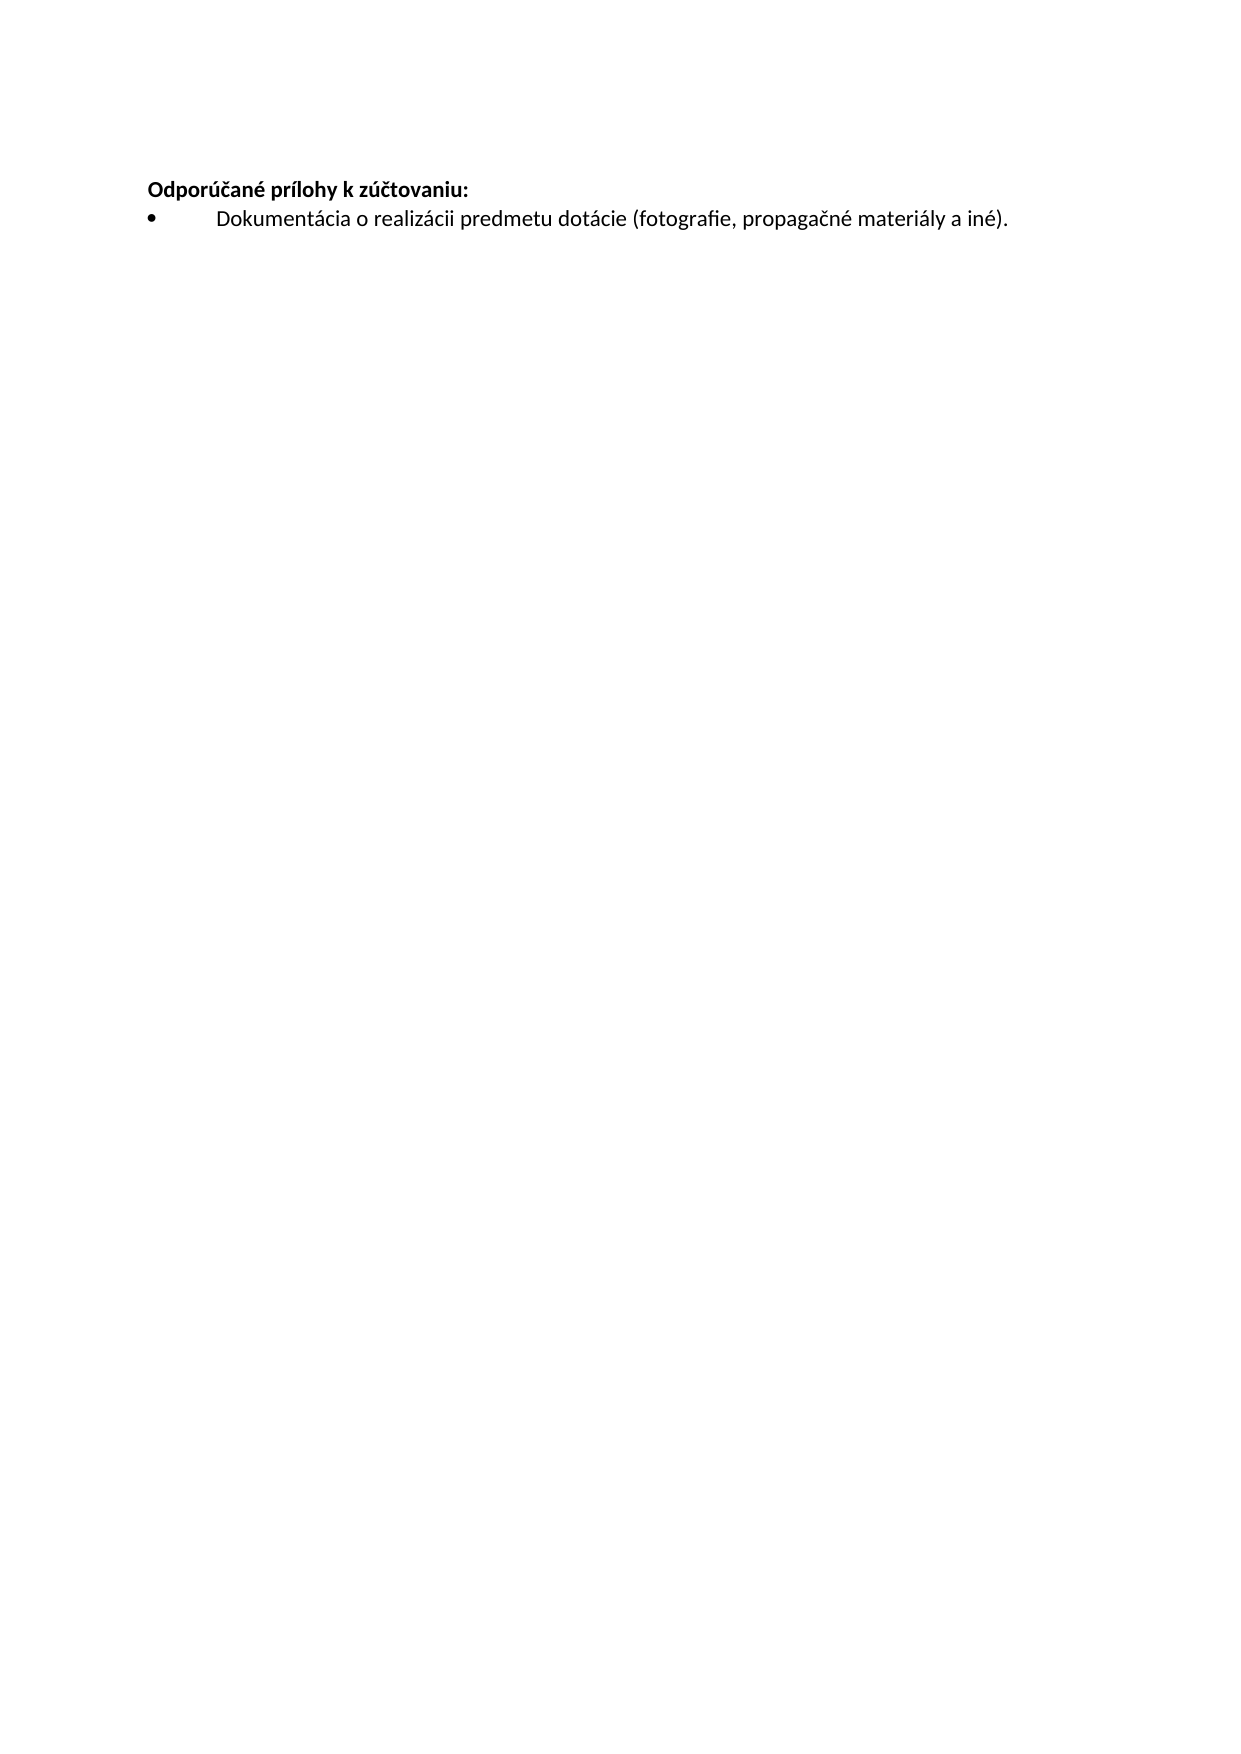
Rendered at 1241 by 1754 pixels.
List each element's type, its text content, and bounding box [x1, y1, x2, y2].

text Odporúčané prílohy k zúčtovaniu: [148, 176, 1093, 204]
list Dokumentácia o realizácii predmetu dotácie (fotografie, propagačné materiály a iné). [148, 204, 1093, 232]
